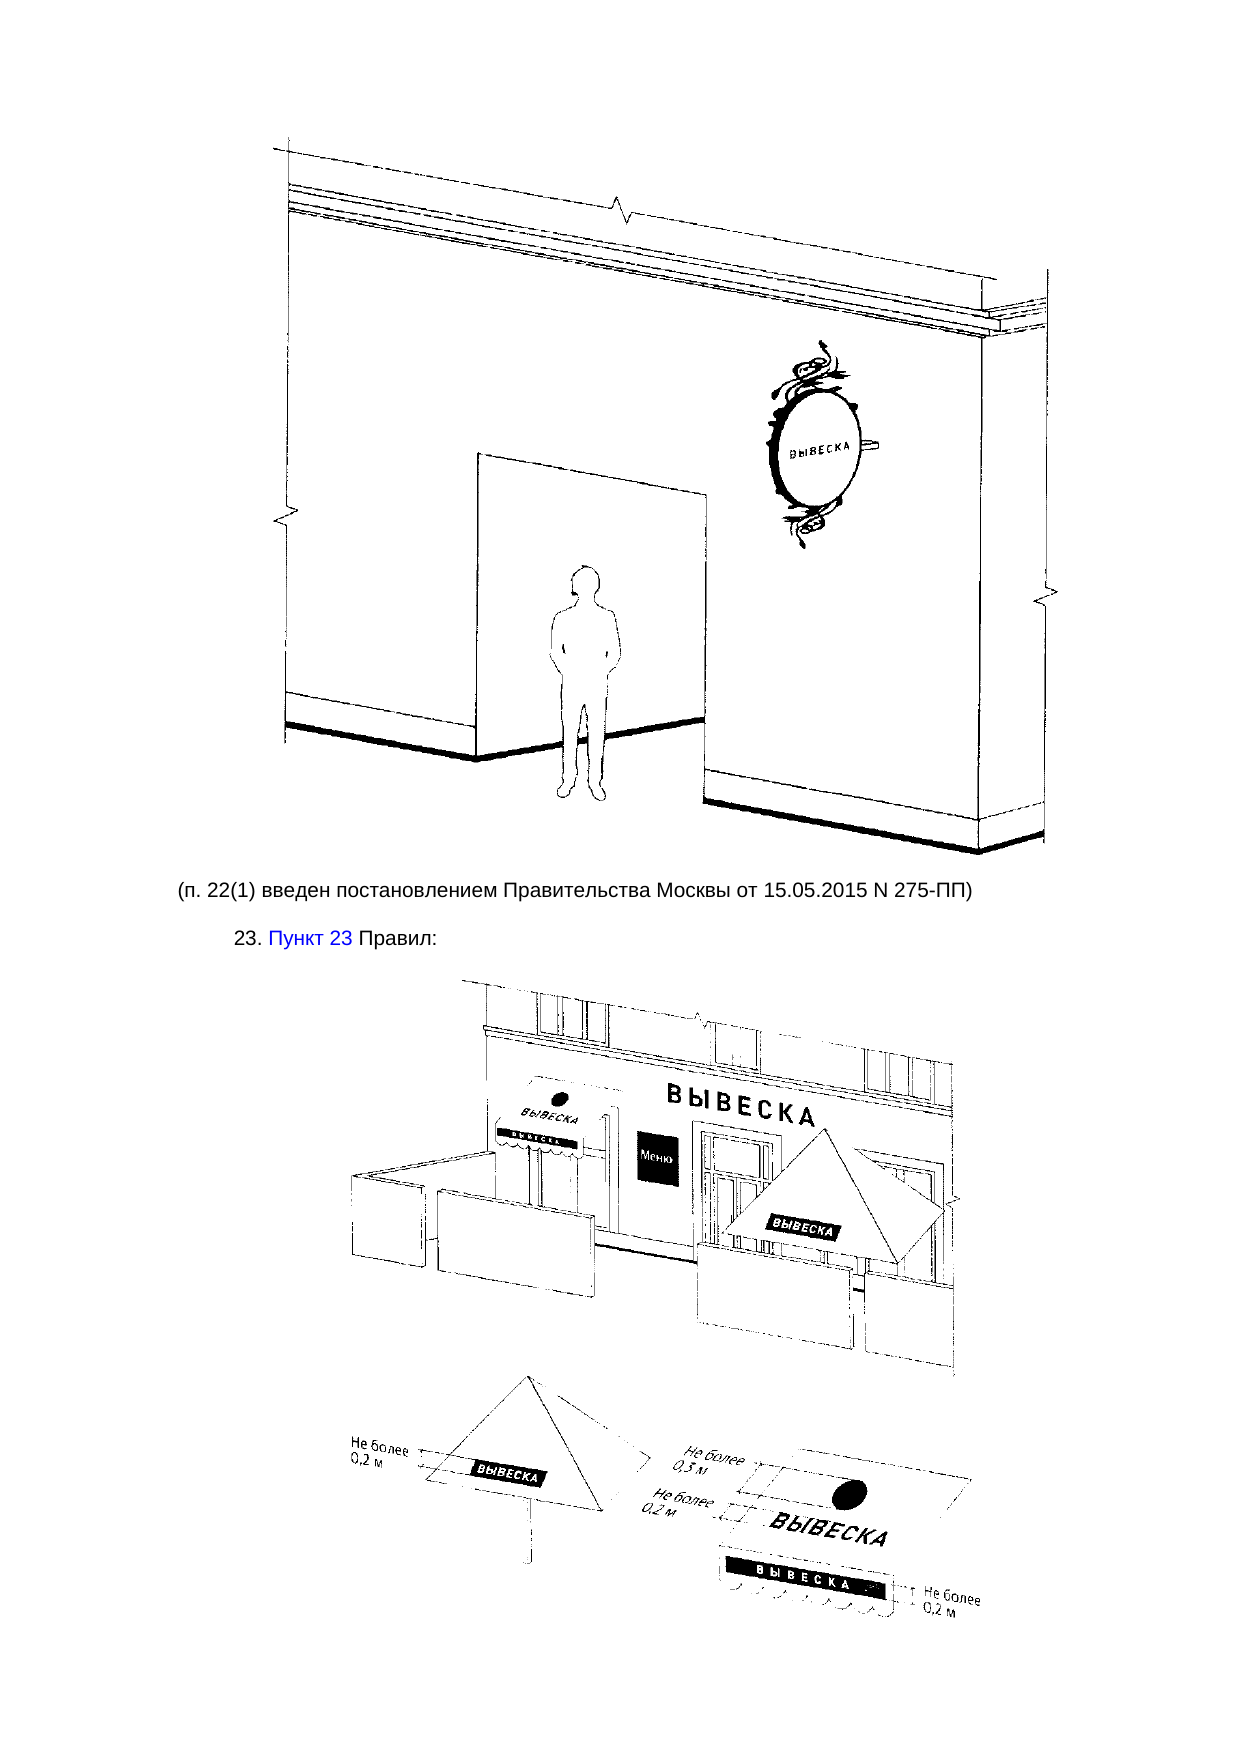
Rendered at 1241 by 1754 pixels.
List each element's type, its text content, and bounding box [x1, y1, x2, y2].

picture [252, 118, 1077, 878]
text 23. Пункт 23 Правил: [177, 926, 1152, 950]
text (п. 22(1) введен постановлением Правительства Москвы от 15.05.2015 N 275-ПП) [177, 878, 1152, 902]
picture [345, 973, 984, 1624]
